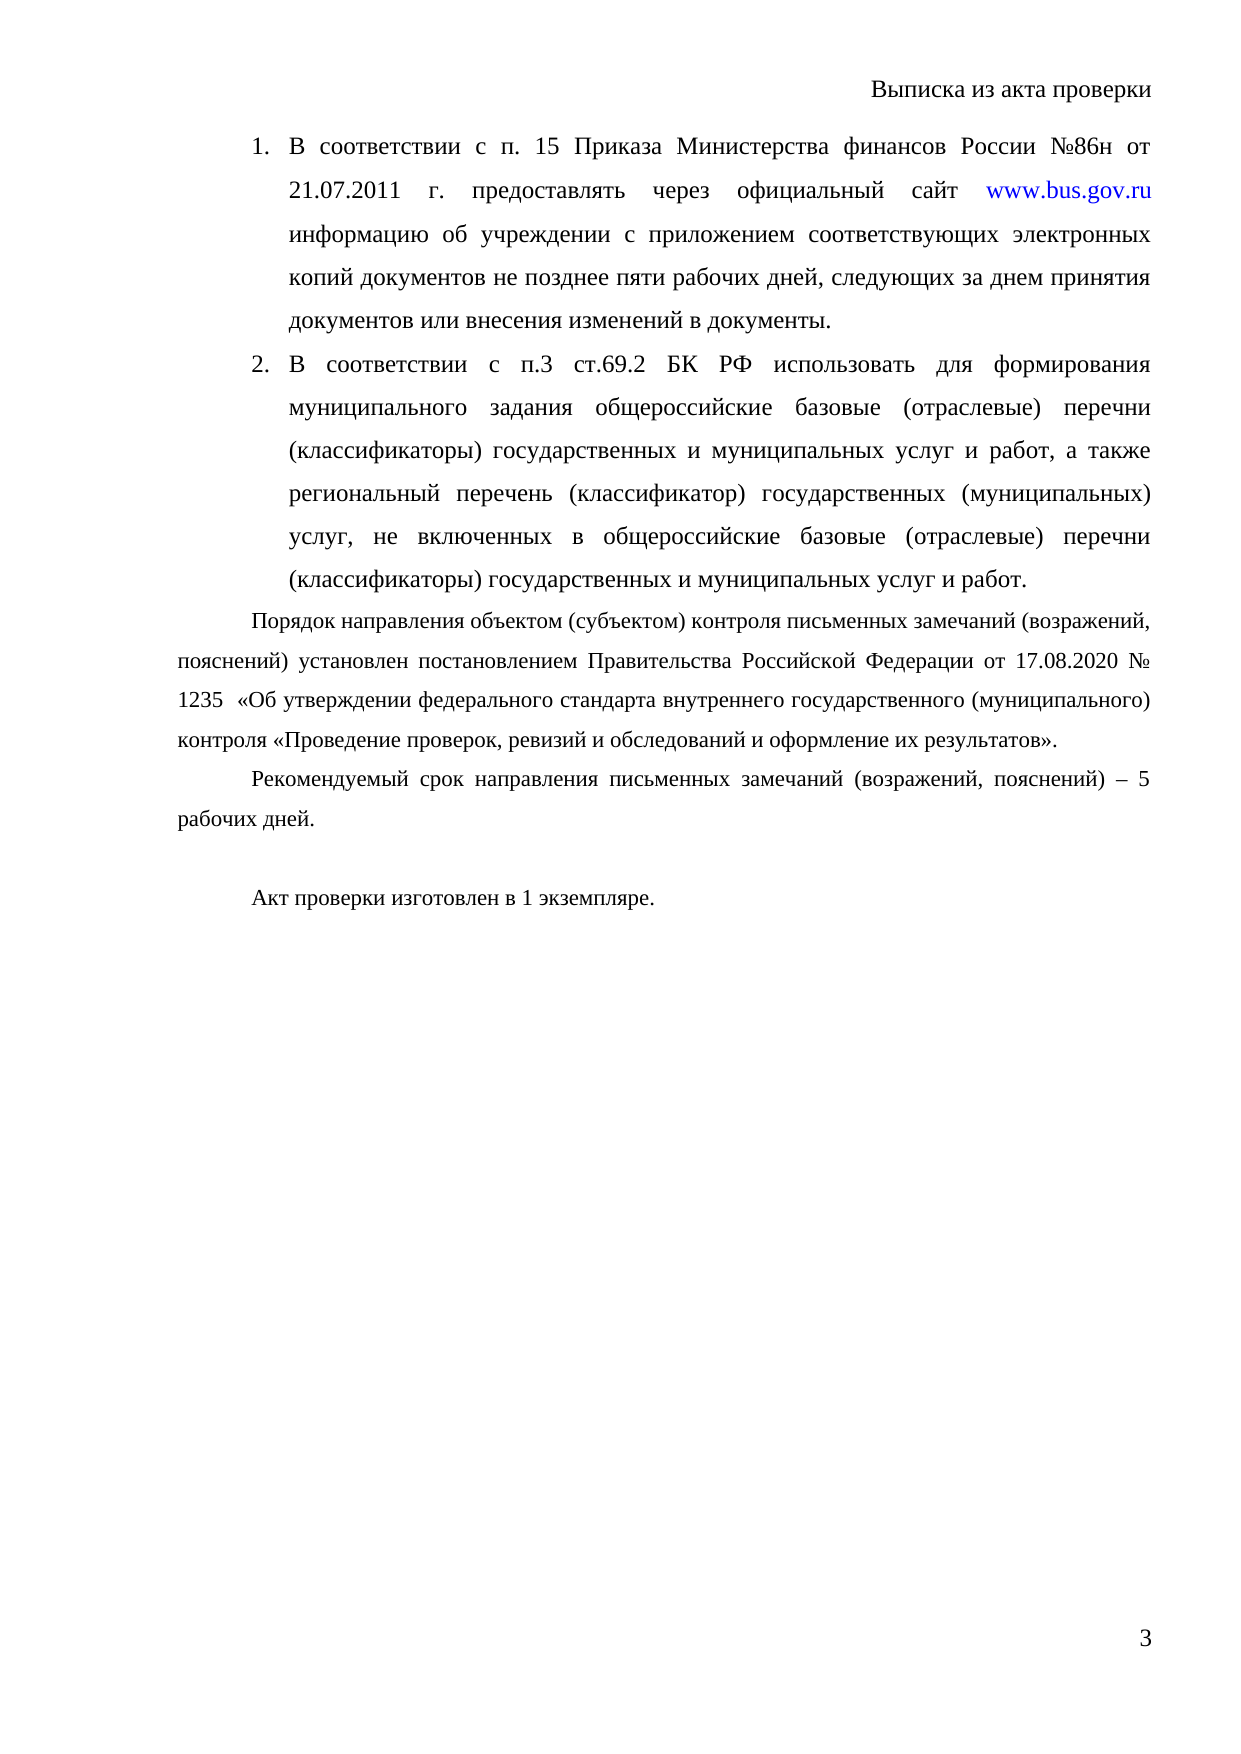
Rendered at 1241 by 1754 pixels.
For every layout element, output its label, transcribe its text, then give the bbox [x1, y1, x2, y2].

text Рекомендуемый срок направления письменных замечаний (возражений, пояснений) – 5 рабочих дней. [177, 765, 1152, 831]
list В соответствии с п.3 ст.69.2 БК РФ использовать для формирования муниципального задания общероссийские базовые (отраслевые) перечни (классификаторы) государственных и муниципальных услуг и работ, а также региональный перечень (классификатор) государственных (муниципальных) услуг, не включенных в общероссийские базовые (отраслевые) перечни (классификаторы) государственных и муниципальных услуг и работ. [251, 349, 1152, 593]
list В соответствии с п. 15 Приказа Министерства финансов России №86н от 21.07.2011 г. предоставлять через официальный сайт www.bus.gov.ru информацию об учреждении с приложением соответствующих электронных копий документов не позднее пяти рабочих дней, следующих за днем принятия документов или внесения изменений в документы. [251, 131, 1152, 334]
text Порядок направления объектом (субъектом) контроля письменных замечаний (возражений, пояснений) установлен постановлением Правительства Российской Федерации от 17.08.2020 № 1235 «Об утверждении федерального стандарта внутреннего государственного (муниципального) контроля «Проведение проверок, ревизий и обследований и оформление их результатов». [177, 607, 1152, 752]
text Акт проверки изготовлен в 1 экземпляре. [177, 884, 1152, 910]
